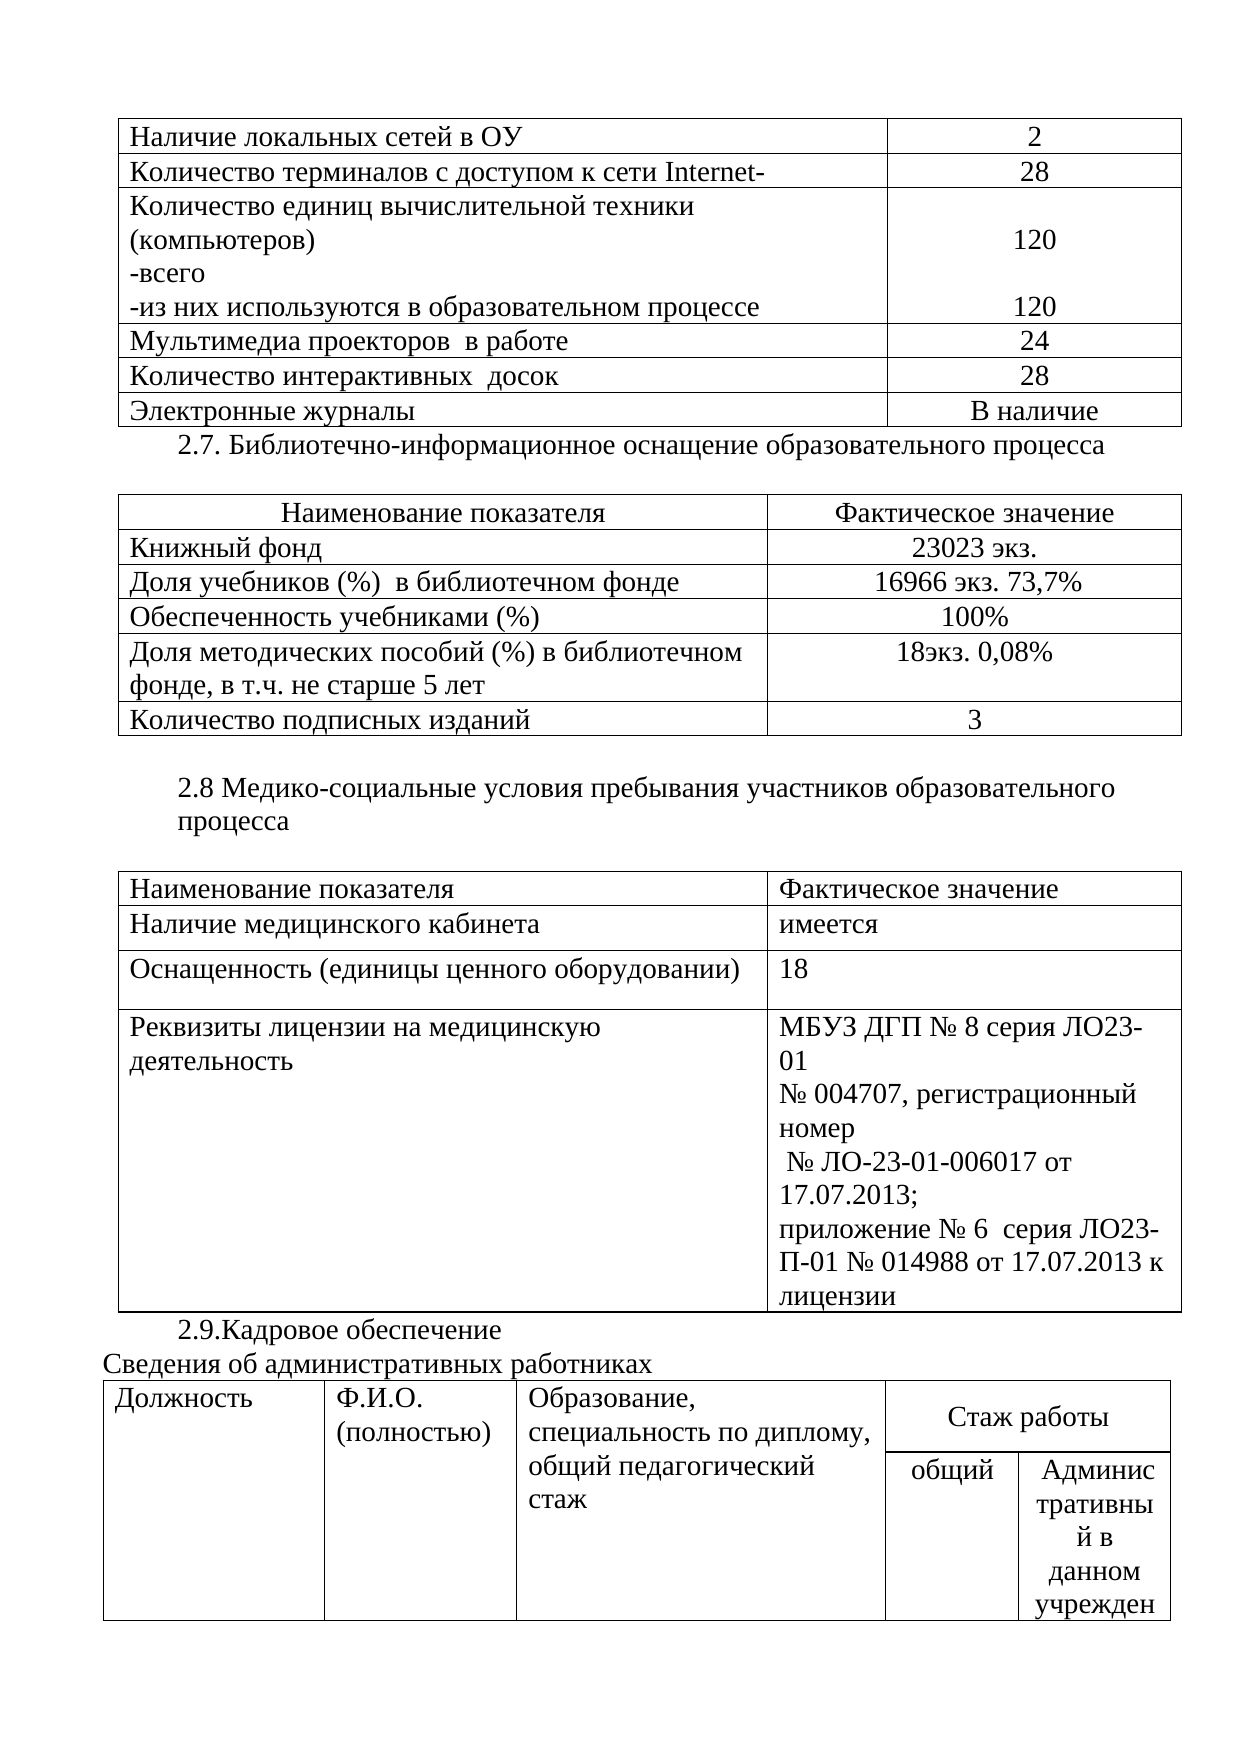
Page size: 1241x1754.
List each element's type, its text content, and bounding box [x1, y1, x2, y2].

table_cell имеется [768, 906, 1181, 950]
table_cell 28 [888, 358, 1181, 392]
table_cell Мультимедиа проекторов в работе [119, 324, 887, 357]
table_cell Количество единиц вычислительной техники (компьютеров) -всего -из них используются в образовательном процессе [119, 188, 887, 322]
table_cell Электронные журналы [119, 393, 887, 426]
table_cell Оснащенность (единицы ценного оборудовании) [119, 951, 767, 1008]
table_cell 24 [888, 324, 1181, 357]
table_cell Наличие локальных сетей в ОУ [119, 119, 887, 153]
table_cell Количество терминалов с доступом к сети Internet- [119, 154, 887, 187]
table_cell Доля учебников (%) в библиотечном фонде [119, 565, 767, 598]
table_header Должность [104, 1381, 324, 1620]
table_cell 23023 экз. [768, 530, 1181, 563]
text 2.7. Библиотечно-информационное оснащение образовательного процесса [177, 427, 1152, 461]
table_cell Доля методических пособий (%) в библиотечном фонде, в т.ч. не старше 5 лет [119, 634, 767, 701]
table_cell общий [886, 1453, 1018, 1620]
table_cell Количество интерактивных досок [119, 358, 887, 392]
table_header Фактическое значение [768, 872, 1181, 905]
table_cell Количество подписных изданий [119, 702, 767, 735]
table_header Наименование показателя [119, 872, 767, 905]
table_header Ф.И.О. (полностью) [325, 1381, 516, 1620]
table_cell 18 [768, 951, 1181, 1008]
text 2.9.Кадровое обеспечение [177, 1313, 1152, 1346]
text Сведения об административных работниках [102, 1346, 1152, 1379]
table_cell 2 [888, 119, 1181, 153]
table_cell 18экз. 0,08% [768, 634, 1181, 701]
table_cell Наличие медицинского кабинета [119, 906, 767, 950]
table_header Образование, специальность по диплому, общий педагогический стаж [517, 1381, 885, 1620]
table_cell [1019, 1453, 1170, 1620]
table_cell Обеспеченность учебниками (%) [119, 599, 767, 633]
table_cell МБУЗ ДГП № 8 серия ЛО23-01 № 004707, регистрационный номер № ЛО-23-01-006017 от 17.07.2013; приложение № 6 серия ЛО23-П-01 № 014988 от 17.07.2013 к лицензии [768, 1010, 1181, 1311]
table_cell Реквизиты лицензии на медицинскую деятельность [119, 1010, 767, 1311]
table_header Наименование показателя [119, 495, 767, 529]
table_header Фактическое значение [768, 495, 1181, 529]
table_cell 120 120 [888, 188, 1181, 322]
table_cell 3 [768, 702, 1181, 735]
table_cell 100% [768, 599, 1181, 633]
table_cell 16966 экз. 73,7% [768, 565, 1181, 598]
table_header Стаж работы [886, 1381, 1170, 1451]
table_cell В наличие [888, 393, 1181, 426]
text 2.8 Медико-социальные условия пребывания участников образовательного процесса [177, 770, 1152, 837]
table_cell 28 [888, 154, 1181, 187]
table_cell Книжный фонд [119, 530, 767, 563]
